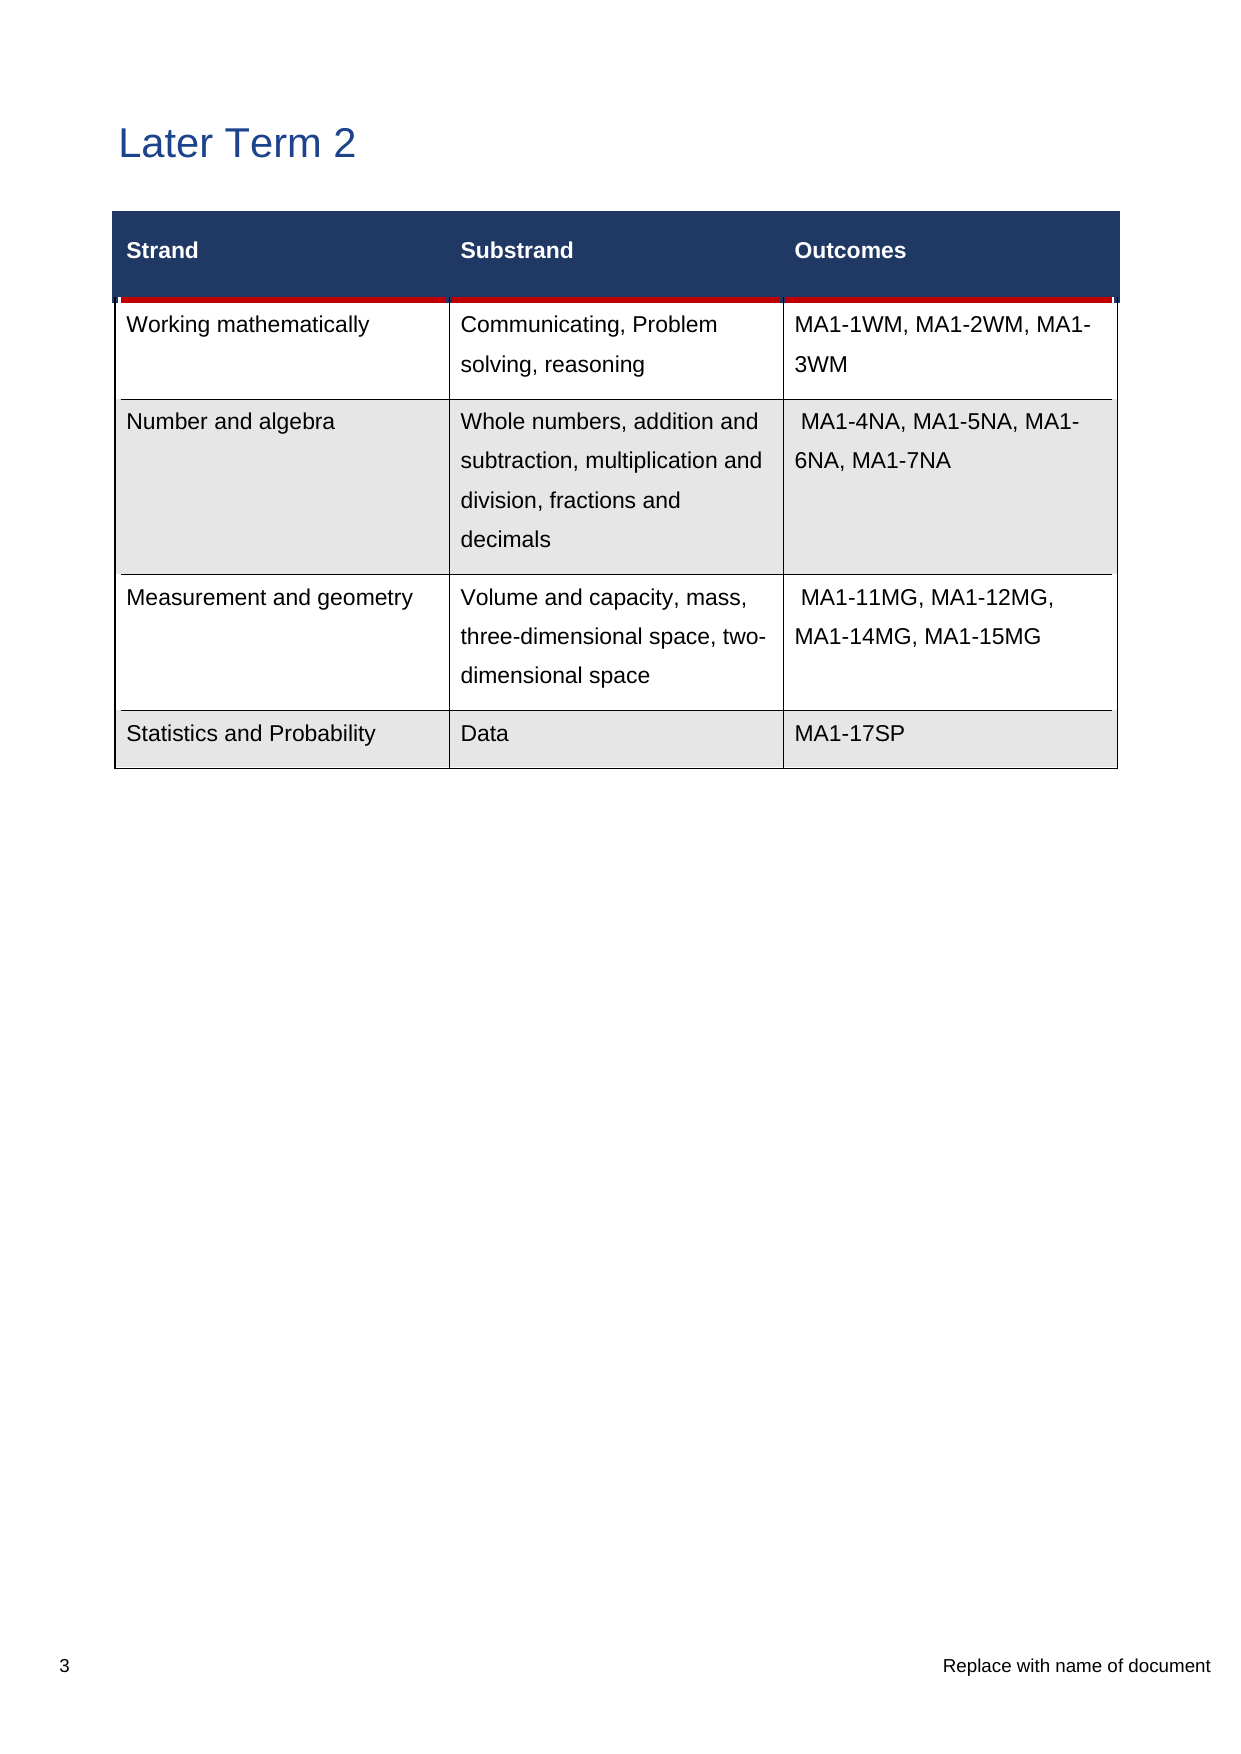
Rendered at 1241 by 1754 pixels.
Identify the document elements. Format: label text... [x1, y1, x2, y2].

table_cell MA1-4NA, MA1-5NA, MA1-6NA, MA1-7NA [784, 399, 1117, 574]
table_cell Working mathematically [116, 297, 449, 398]
table_cell Data [450, 711, 783, 767]
table_cell Whole numbers, addition and subtraction, multiplication and division, fractions and decimals [450, 400, 783, 574]
table_cell Statistics and Probability [116, 710, 449, 767]
table_cell MA1-17SP [784, 710, 1117, 767]
table_cell MA1-11MG, MA1-12MG, MA1-14MG, MA1-15MG [784, 574, 1117, 710]
subtitle Later Term 2 [118, 118, 1122, 166]
table_cell Measurement and geometry [116, 574, 449, 710]
table_cell MA1-1WM, MA1-2WM, MA1-3WM [784, 297, 1117, 398]
table_cell Communicating, Problem solving, reasoning [450, 303, 783, 398]
table_header Strand [118, 217, 446, 297]
table_header Substrand [452, 217, 780, 297]
table_cell Volume and capacity, mass, three-dimensional space, two-dimensional space [450, 575, 783, 710]
table_cell Number and algebra [116, 399, 449, 574]
table_header Outcomes [786, 217, 1114, 297]
